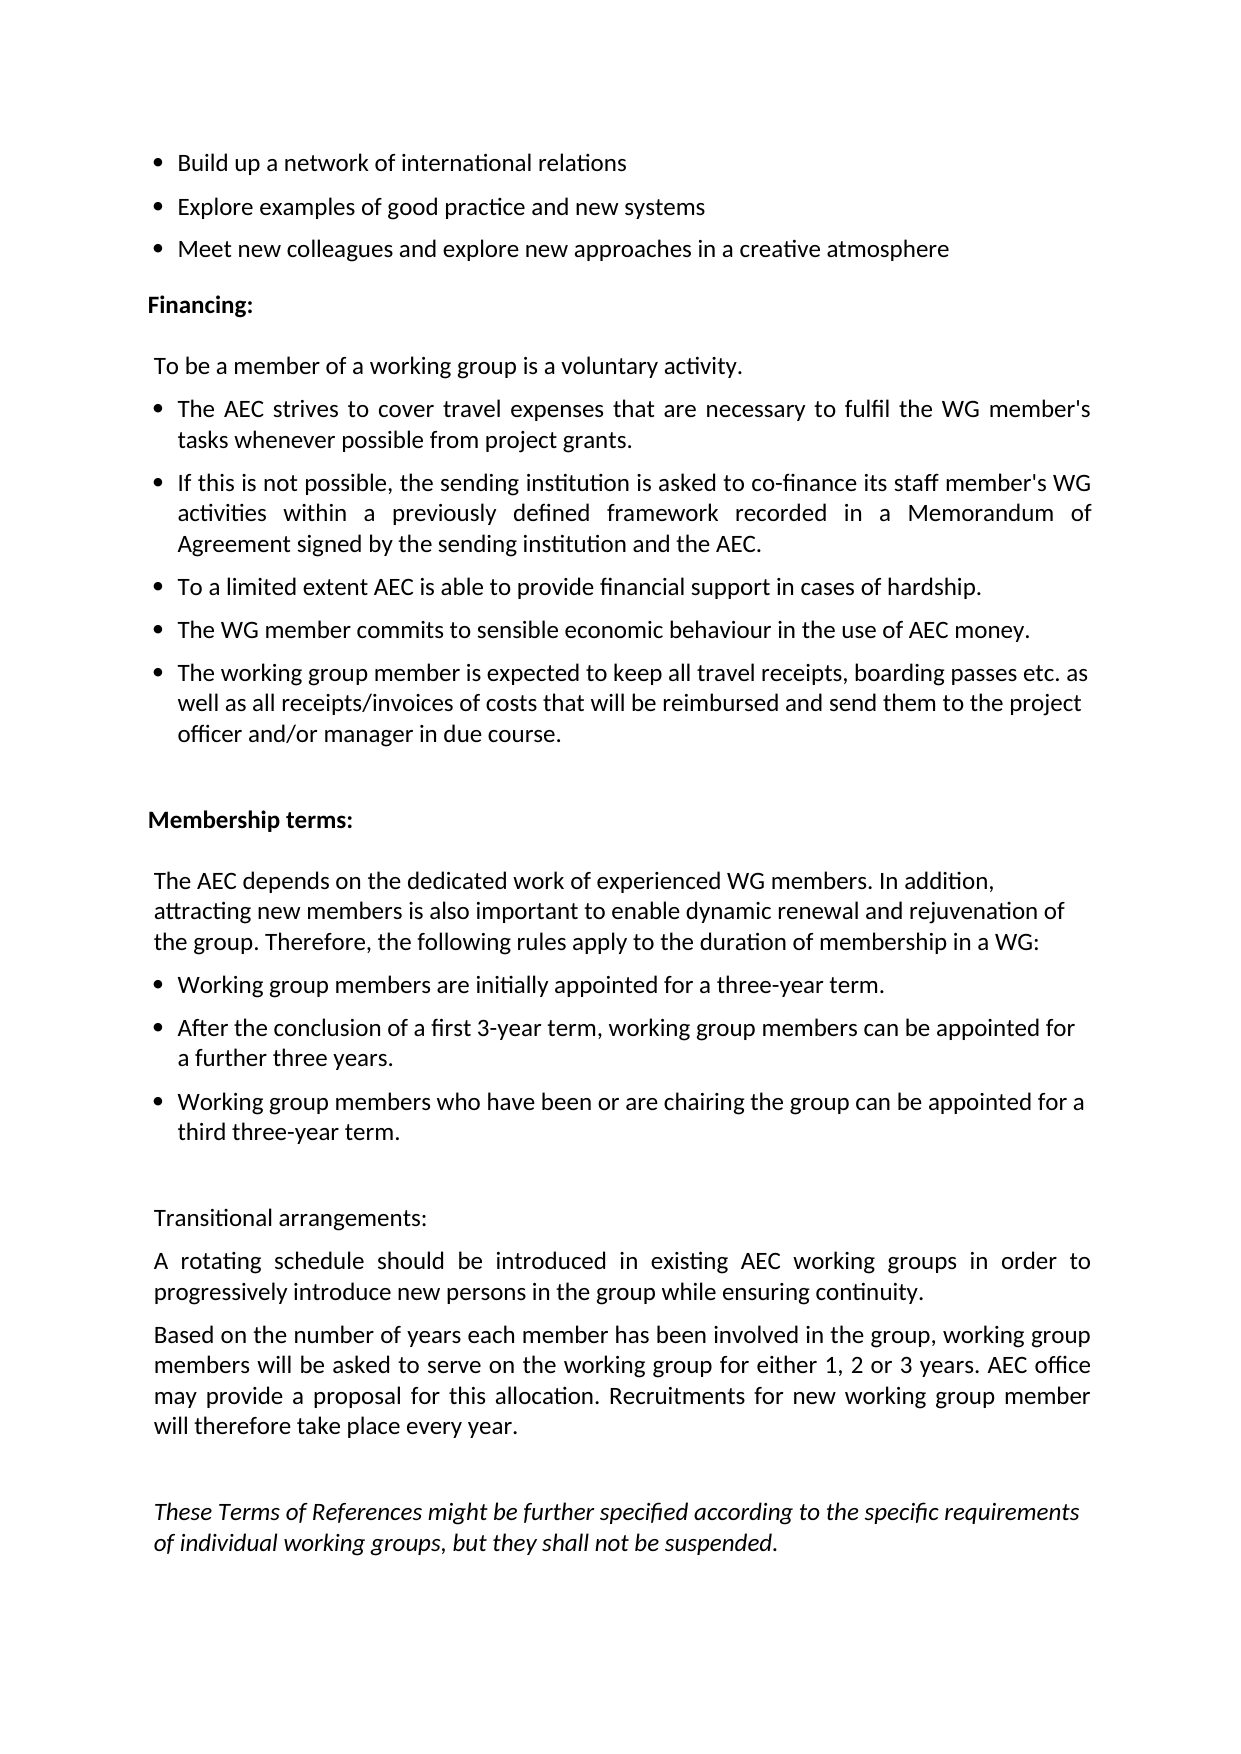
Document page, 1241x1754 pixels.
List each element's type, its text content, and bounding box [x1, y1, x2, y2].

list If this is not possible, the sending institution is asked to co-finance its staff member's WG activities within a previously defined framework recorded in a Memorandum of Agreement signed by the sending institution and the AEC. [153, 467, 1093, 558]
list Working group members who have been or are chairing the group can be appointed for a third three-year term. [153, 1086, 1093, 1147]
text The AEC depends on the dedicated work of experienced WG members. In addition, attracting new members is also important to enable dynamic renewal and rejuvenation of the group. Therefore, the following rules apply to the duration of membership in a WG: [153, 865, 1093, 957]
text A rotating schedule should be introduced in existing AEC working groups in order to progressively introduce new persons in the group while ensuring continuity. [153, 1245, 1093, 1306]
text Financing: [148, 289, 1093, 320]
list Working group members are initially appointed for a three-year term. [153, 969, 1093, 999]
list Explore examples of good practice and new systems [153, 191, 1093, 221]
text These Terms of References might be further specified according to the specific requirements of individual working groups, but they shall not be suspended. [153, 1496, 1093, 1557]
text Membership terms: [148, 804, 1093, 834]
text Based on the number of years each member has been involved in the group, working group members will be asked to serve on the working group for either 1, 2 or 3 years. AEC office may provide a proposal for this allocation. Recruitments for new working group member will therefore take place every year. [153, 1319, 1093, 1441]
list The WG member commits to sensible economic behaviour in the use of AEC money. [153, 614, 1093, 644]
list The working group member is expected to keep all travel receipts, boarding passes etc. as well as all receipts/invoices of costs that will be reimbursed and send them to the project officer and/or manager in due course. [153, 657, 1093, 748]
list Build up a network of international relations [153, 148, 1093, 178]
text Transitional arrangements: [153, 1202, 1093, 1233]
list After the conclusion of a first 3-year term, working group members can be appointed for a further three years. [153, 1012, 1093, 1073]
text To be a member of a working group is a voluntary activity. [153, 350, 1093, 381]
list The AEC strives to cover travel expenses that are necessary to fulfil the WG member's tasks whenever possible from project grants. [153, 393, 1093, 454]
list Meet new colleagues and explore new approaches in a creative atmosphere [153, 234, 1093, 264]
list To a limited extent AEC is able to provide financial support in cases of hardship. [153, 571, 1093, 601]
